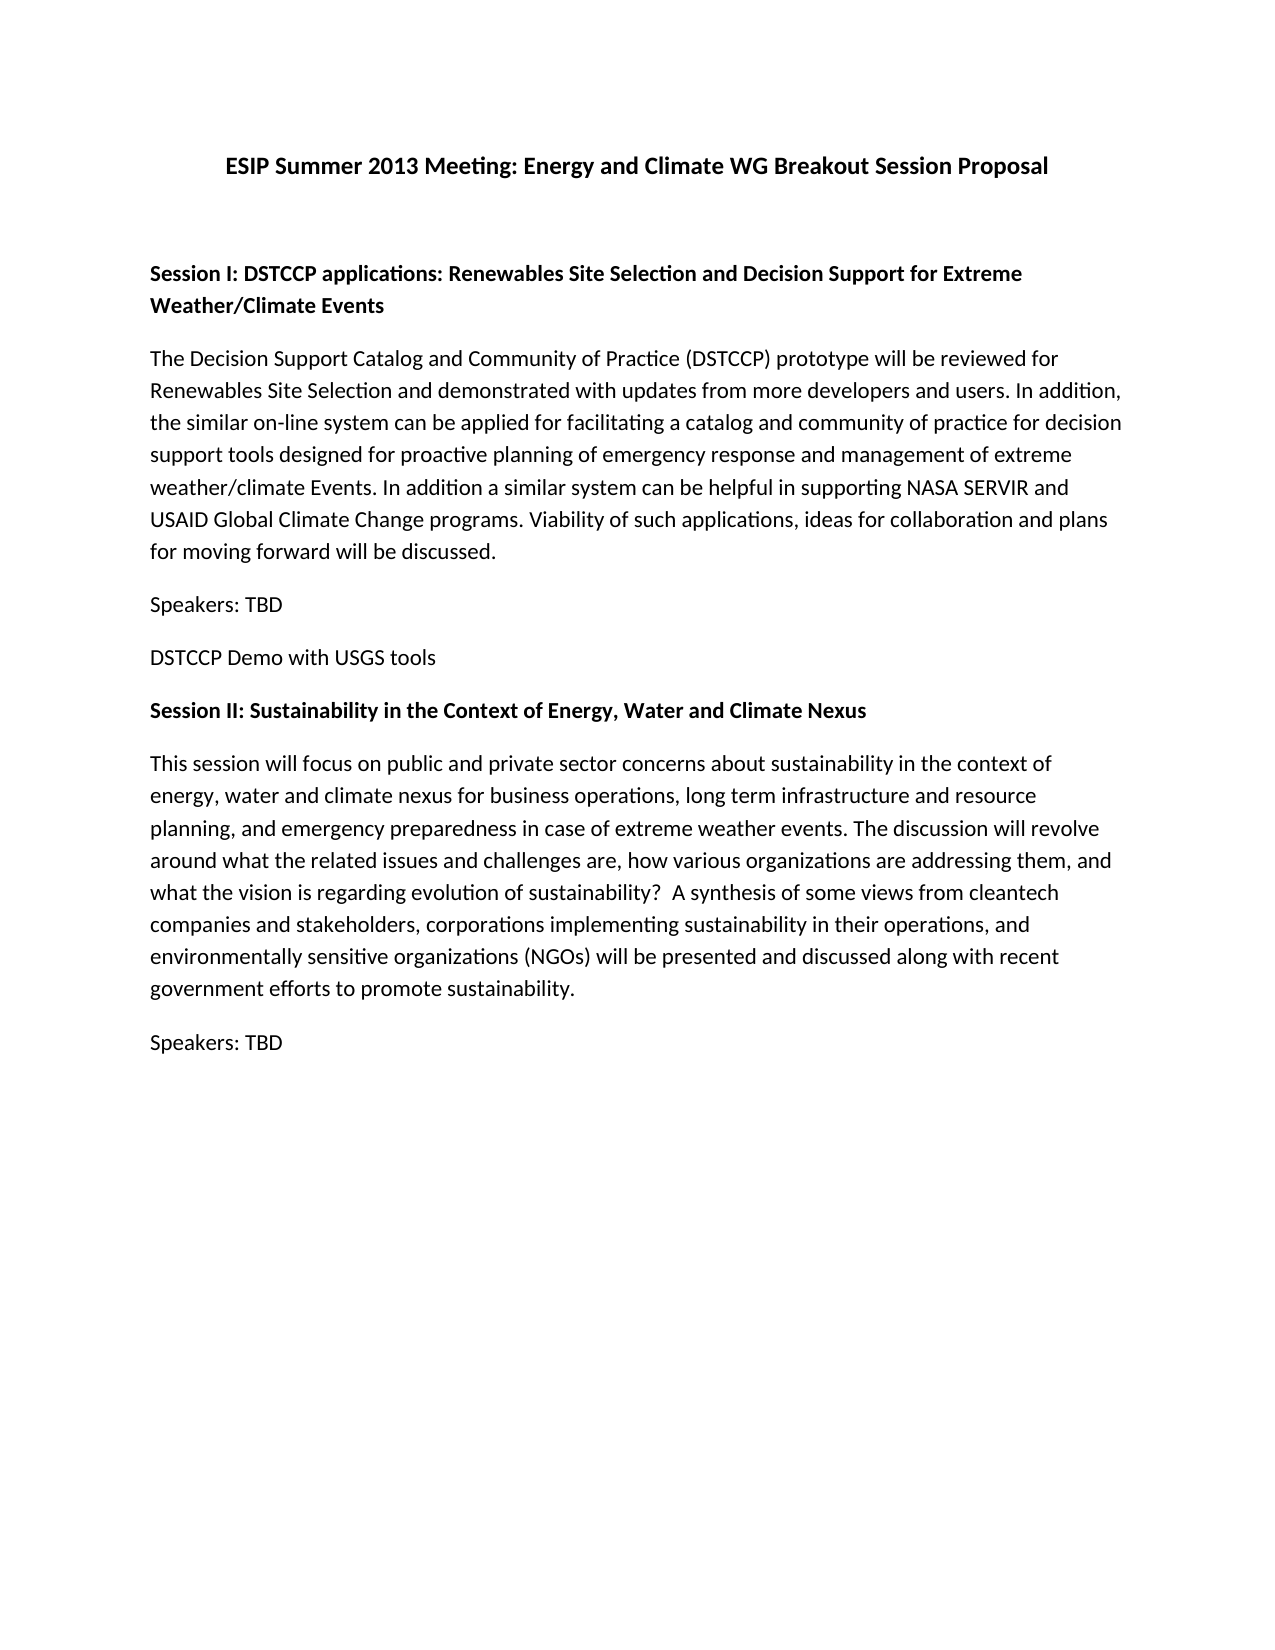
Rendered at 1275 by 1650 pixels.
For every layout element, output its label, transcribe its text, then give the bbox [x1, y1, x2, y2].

text DSTCCP Demo with USGS tools [150, 643, 1125, 671]
text Speakers: TBD [150, 590, 1125, 618]
text Speakers: TBD [150, 1028, 1125, 1056]
text This session will focus on public and private sector concerns about sustainability in the context of energy, water and climate nexus for business operations, long term infrastructure and resource planning, and emergency preparedness in case of extreme weather events. The discussion will revolve around what the related issues and challenges are, how various organizations are addressing them, and what the vision is regarding evolution of sustainability? A synthesis of some views from cleantech companies and stakeholders, corporations implementing sustainability in their operations, and environmentally sensitive organizations (NGOs) will be presented and discussed along with recent government efforts to promote sustainability. [150, 749, 1125, 1003]
text The Decision Support Catalog and Community of Practice (DSTCCP) prototype will be reviewed for Renewables Site Selection and demonstrated with updates from more developers and users. In addition, the similar on-line system can be applied for facilitating a catalog and community of practice for decision support tools designed for proactive planning of emergency response and management of extreme weather/climate Events. In addition a similar system can be helpful in supporting NASA SERVIR and USAID Global Climate Change programs. Viability of such applications, ideas for collaboration and plans for moving forward will be discussed. [150, 344, 1125, 565]
text ESIP Summer 2013 Meeting: Energy and Climate WG Breakout Session Proposal [150, 150, 1125, 181]
text Session I: DSTCCP applications: Renewables Site Selection and Decision Support for Extreme Weather/Climate Events [150, 259, 1125, 319]
text Session II: Sustainability in the Context of Energy, Water and Climate Nexus [150, 696, 1125, 724]
